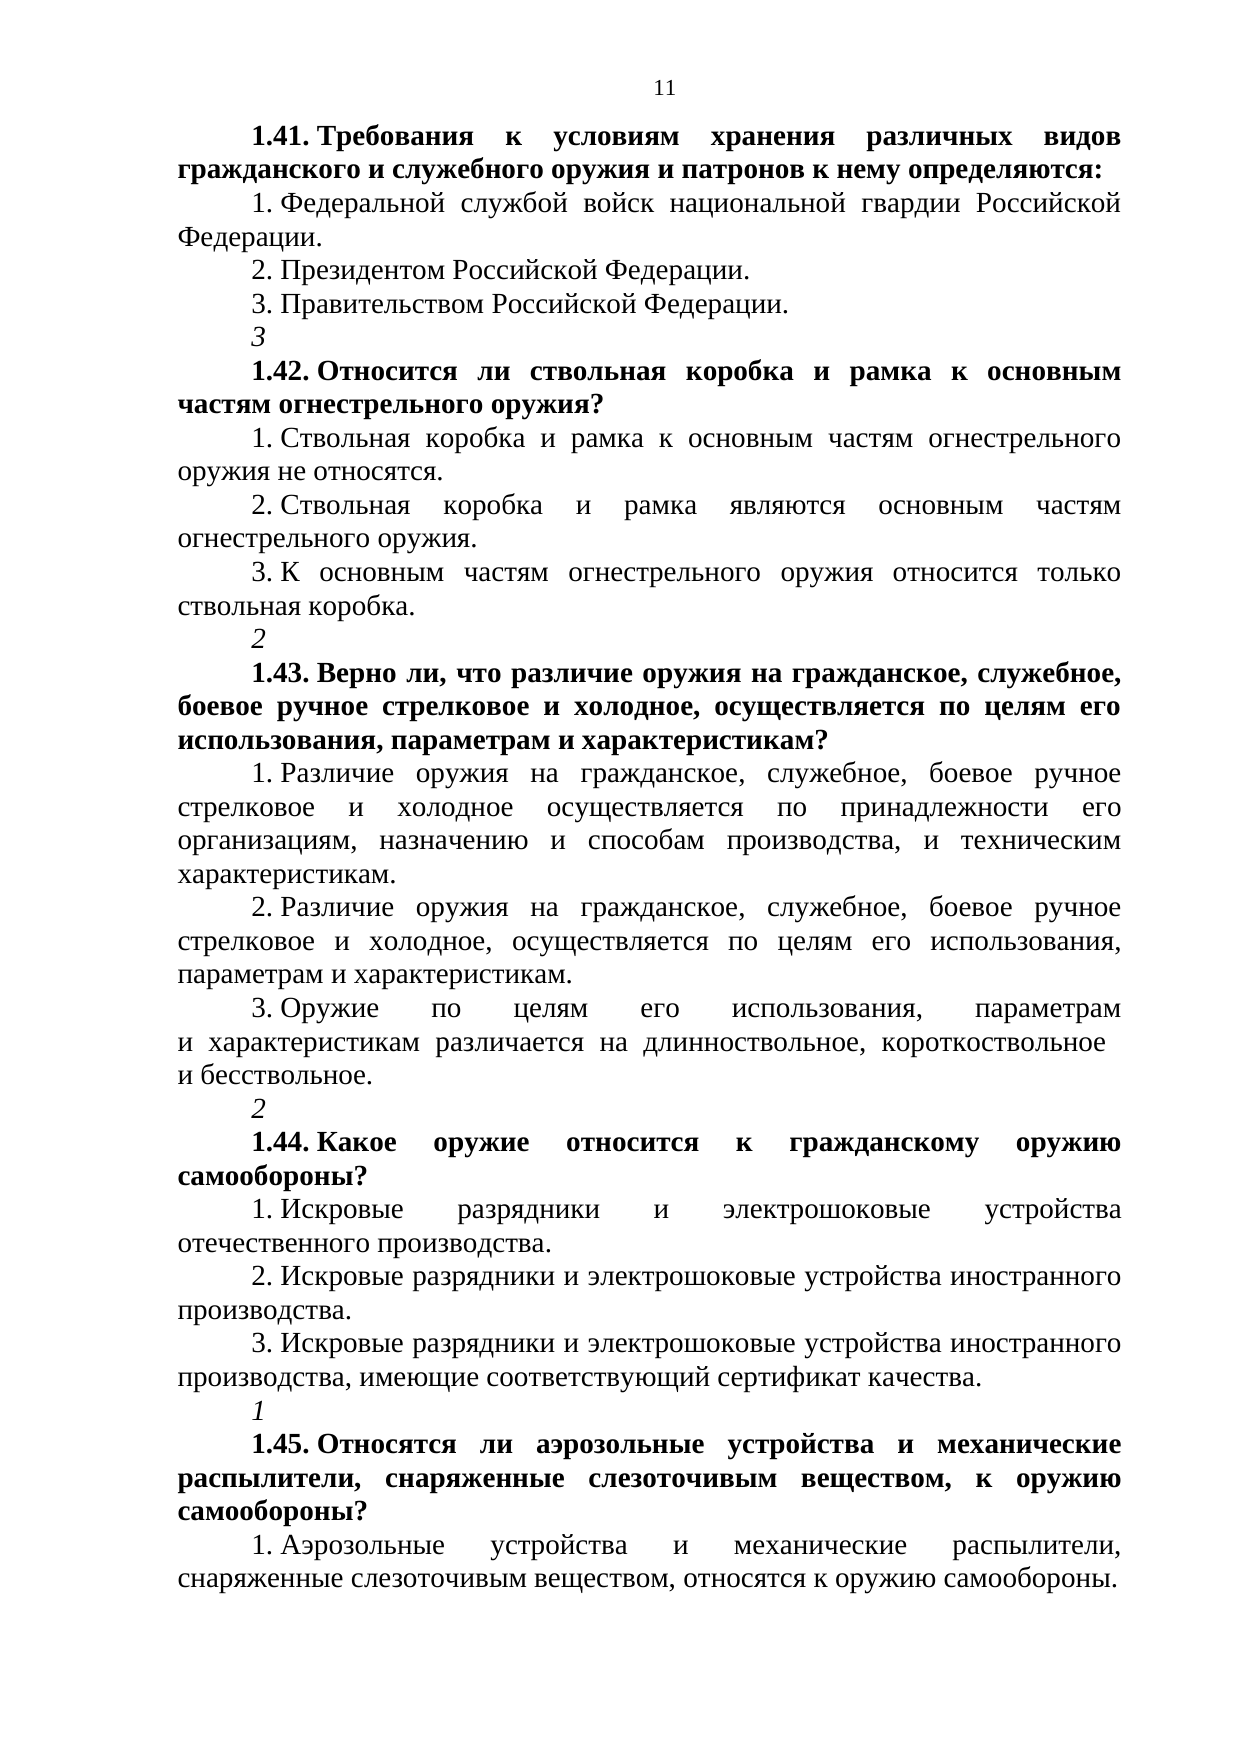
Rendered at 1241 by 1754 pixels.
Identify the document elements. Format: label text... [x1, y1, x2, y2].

text 1. Ствольная коробка и рамка к основным частям огнестрельного оружия не относятся. [177, 420, 1122, 487]
text 2. Различие оружия на гражданское, служебное, боевое ручное стрелковое и холодное, осуществляется по целям его использования, параметрам и характеристикам. [177, 889, 1122, 990]
text 1. Искровые разрядники и электрошоковые устройства отечественного производства. [177, 1191, 1122, 1258]
text 3. Искровые разрядники и электрошоковые устройства иностранного производства, имеющие соответствующий сертификат качества. [177, 1326, 1122, 1393]
text 2. Ствольная коробка и рамка являются основным частям огнестрельного оружия. [177, 487, 1122, 554]
text 3 [177, 319, 1122, 353]
text 2. Искровые разрядники и электрошоковые устройства иностранного производства. [177, 1258, 1122, 1326]
text 1.43. Верно ли, что различие оружия на гражданское, служебное, боевое ручное стрелковое и холодное, осуществляется по целям его использования, параметрам и характеристикам? [177, 655, 1122, 755]
text 1. Различие оружия на гражданское, служебное, боевое ручное стрелковое и холодное осуществляется по принадлежности его организациям, назначению и способам производства, и техническим характеристикам. [177, 755, 1122, 889]
text 3. Правительством Российской Федерации. [177, 286, 1122, 319]
text 1.42. Относится ли ствольная коробка и рамка к основным частям огнестрельного оружия? [177, 353, 1122, 420]
text 2. Президентом Российской Федерации. [177, 252, 1122, 286]
text 1. Федеральной службой войск национальной гвардии Российской Федерации. [177, 185, 1122, 252]
text 2 [177, 621, 1122, 655]
text 1. Аэрозольные устройства и механические распылители, снаряженные слезоточивым веществом, относятся к оружию самообороны. [177, 1527, 1122, 1594]
text 3. Оружие по целям его использования, параметрам и характеристикам различается на длинноствольное, короткоствольное и бесствольное. [177, 990, 1122, 1091]
text 3. К основным частям огнестрельного оружия относится только ствольная коробка. [177, 554, 1122, 621]
text 1.45. Относятся ли аэрозольные устройства и механические распылители, снаряженные слезоточивым веществом, к оружию самообороны? [177, 1426, 1122, 1527]
text 1.41. Требования к условиям хранения различных видов гражданского и служебного оружия и патронов к нему определяются: [177, 118, 1122, 185]
text 2 [177, 1091, 1122, 1124]
text 1.44. Какое оружие относится к гражданскому оружию самообороны? [177, 1124, 1122, 1191]
text 1 [177, 1393, 1122, 1426]
